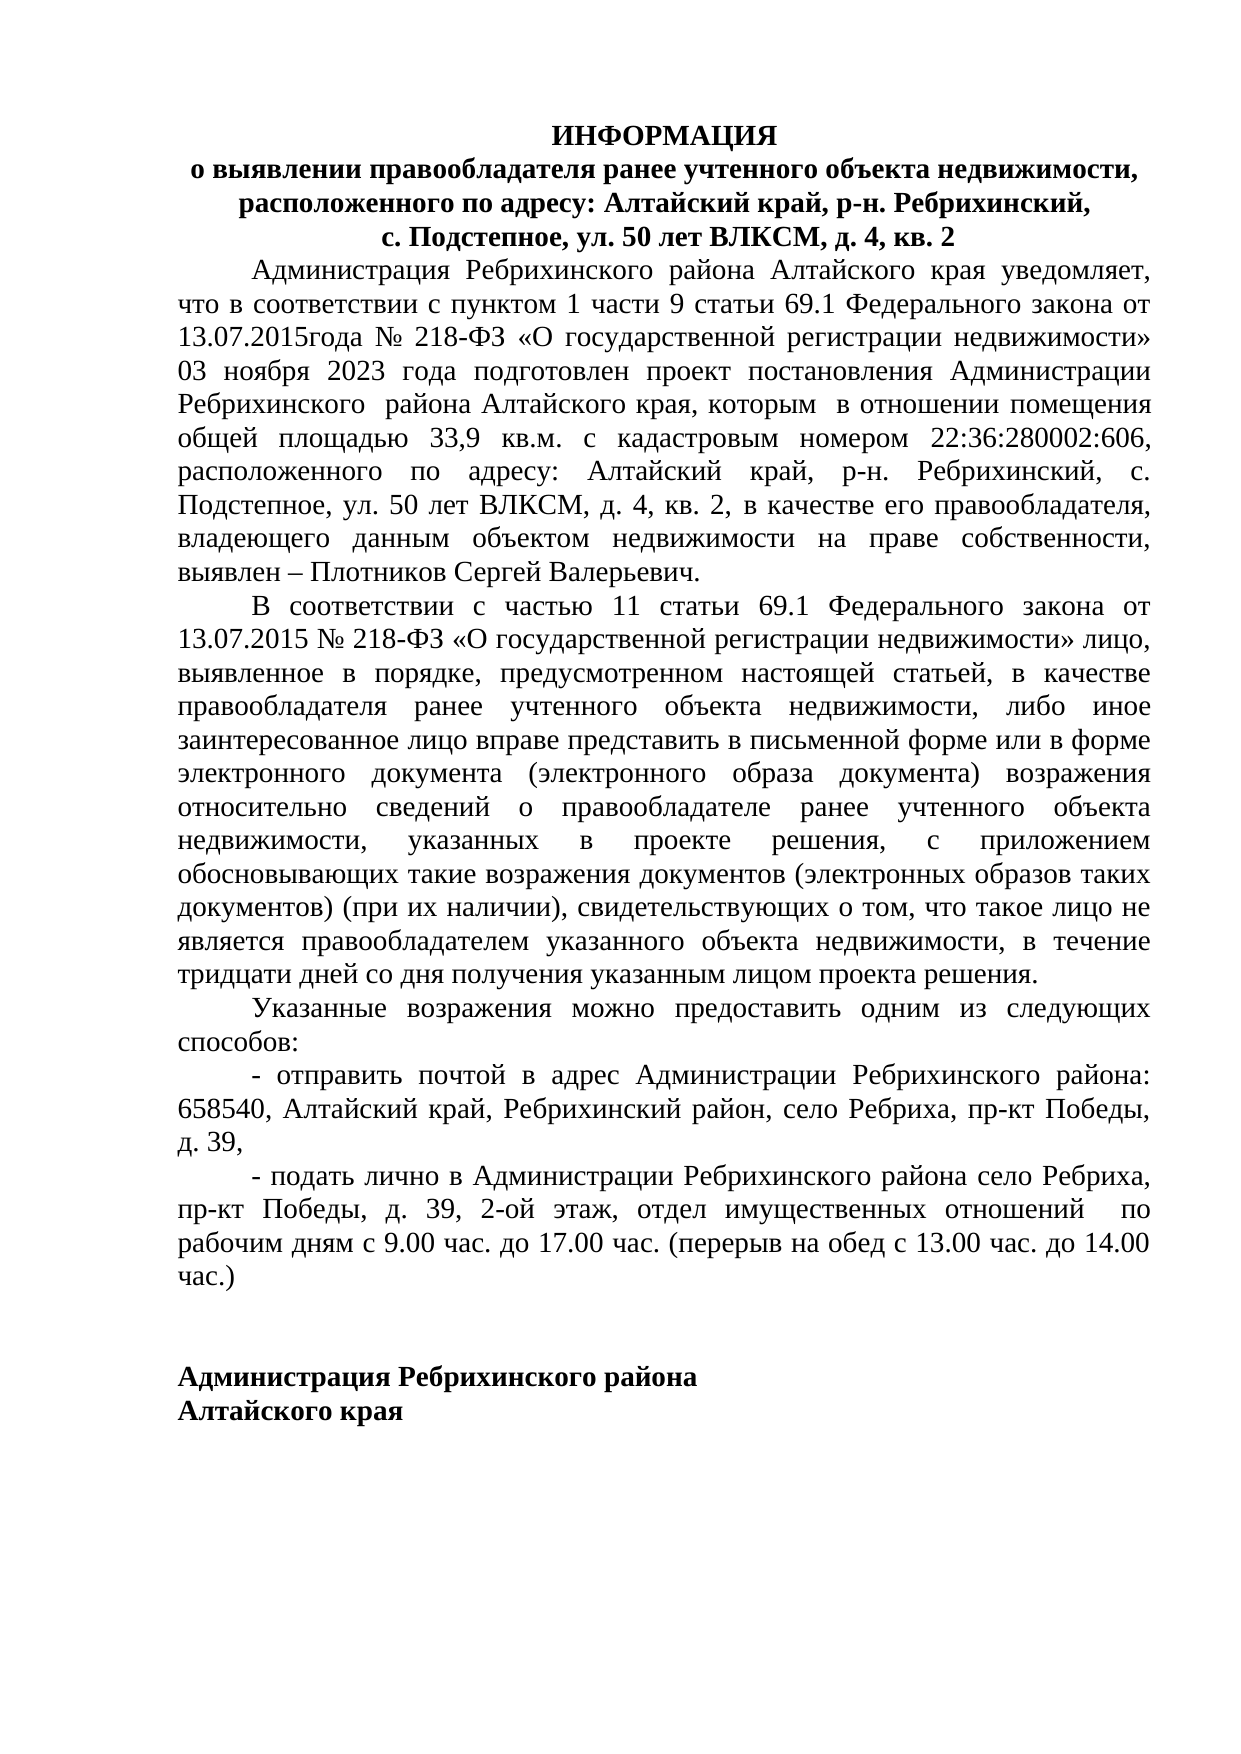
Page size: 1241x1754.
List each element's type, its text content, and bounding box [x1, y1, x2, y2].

text Алтайского края [177, 1393, 1152, 1426]
text В соответствии с частью 11 статьи 69.1 Федерального закона от 13.07.2015 № 218-ФЗ «О государственной регистрации недвижимости» лицо, выявленное в порядке, предусмотренном настоящей статьей, в качестве правообладателя ранее учтенного объекта недвижимости, либо иное заинтересованное лицо вправе представить в письменной форме или в форме электронного документа (электронного образа документа) возражения относительно сведений о правообладателе ранее учтенного объекта недвижимости, указанных в проекте решения, с приложением обосновывающих такие возражения документов (электронных образов таких документов) (при их наличии), свидетельствующих о том, что такое лицо не является правообладателем указанного объекта недвижимости, в течение тридцати дней со дня получения указанным лицом проекта решения. [177, 588, 1152, 990]
text - отправить почтой в адрес Администрации Ребрихинского района: 658540, Алтайский край, Ребрихинский район, село Ребриха, пр-кт Победы, д. 39, [177, 1057, 1152, 1158]
text ИНФОРМАЦИЯ [177, 118, 1152, 152]
text - подать лично в Администрации Ребрихинского района село Ребриха, пр-кт Победы, д. 39, 2-ой этаж, отдел имущественных отношений по рабочим дням с 9.00 час. до 17.00 час. (перерыв на обед с 13.00 час. до 14.00 час.) [177, 1158, 1152, 1292]
text Администрация Ребрихинского района [177, 1359, 1152, 1393]
text Администрация Ребрихинского района Алтайского края уведомляет, что в соответствии с пунктом 1 части 9 статьи 69.1 Федерального закона от 13.07.2015года № 218-ФЗ «О государственной регистрации недвижимости» 03 ноября 2023 года подготовлен проект постановления Администрации Ребрихинского района Алтайского края, которым в отношении помещения общей площадью 33,9 кв.м. с кадастровым номером 22:36:280002:606, расположенного по адресу: Алтайский край, р-н. Ребрихинский, с. Подстепное, ул. 50 лет ВЛКСМ, д. 4, кв. 2, в качестве его правообладателя, владеющего данным объектом недвижимости на праве собственности, выявлен – Плотников Сергей Валерьевич. [177, 252, 1152, 588]
text Указанные возражения можно предоставить одним из следующих способов: [177, 990, 1152, 1057]
text с. Подстепное, ул. 50 лет ВЛКСМ, д. 4, кв. 2 [177, 219, 1152, 252]
text о выявлении правообладателя ранее учтенного объекта недвижимости, расположенного по адресу: Алтайский край, р-н. Ребрихинский, [177, 152, 1152, 219]
